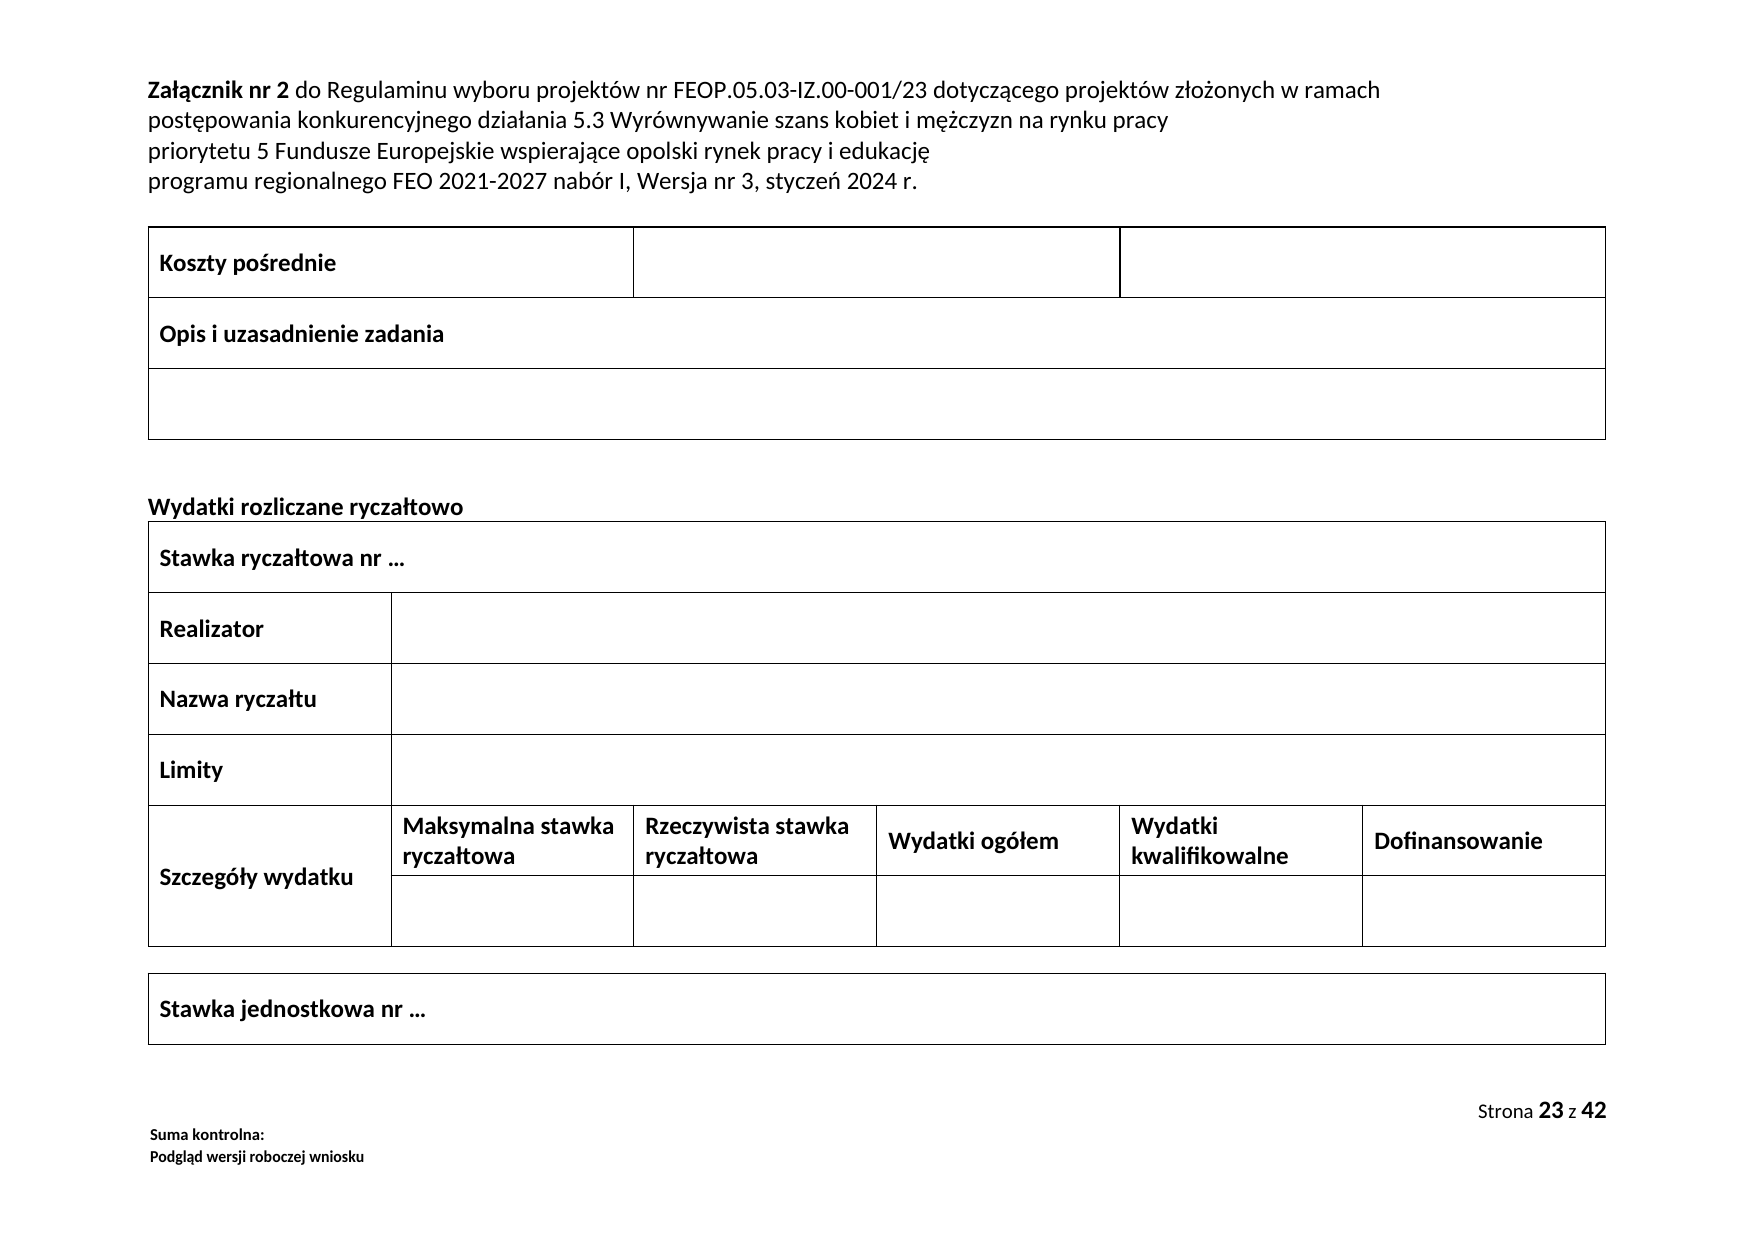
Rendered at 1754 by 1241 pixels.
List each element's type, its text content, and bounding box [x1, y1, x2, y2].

table_cell Wydatki ogółem [877, 806, 1119, 875]
table_header Stawka ryczałtowa nr … [149, 522, 1605, 592]
table_cell Rzeczywista stawka ryczałtowa [634, 806, 876, 875]
table_cell Nazwa ryczałtu [149, 664, 391, 734]
table_cell [392, 876, 633, 946]
table_cell [634, 876, 876, 946]
text Wydatki rozliczane ryczałtowo [148, 491, 1606, 521]
table_cell Wydatki kwalifikowalne [1120, 806, 1362, 875]
table_cell Szczegóły wydatku [149, 806, 391, 946]
table_header Stawka jednostkowa nr … [149, 974, 1605, 1043]
table_cell Opis i uzasadnienie zadania [149, 298, 1605, 368]
table_cell Limity [149, 735, 391, 804]
table_cell [149, 369, 1605, 439]
table_cell [1120, 876, 1362, 946]
table_cell Maksymalna stawka ryczałtowa [392, 806, 633, 875]
table_cell [392, 735, 1605, 804]
table_cell Dofinansowanie [1363, 806, 1605, 875]
table_cell [634, 228, 1119, 297]
table_cell [877, 876, 1119, 946]
table_cell [392, 664, 1605, 734]
table_cell [1363, 876, 1605, 946]
table_cell Koszty pośrednie [149, 228, 633, 297]
table_cell Realizator [149, 593, 391, 663]
table_cell [392, 593, 1605, 663]
table_cell [1121, 228, 1605, 297]
